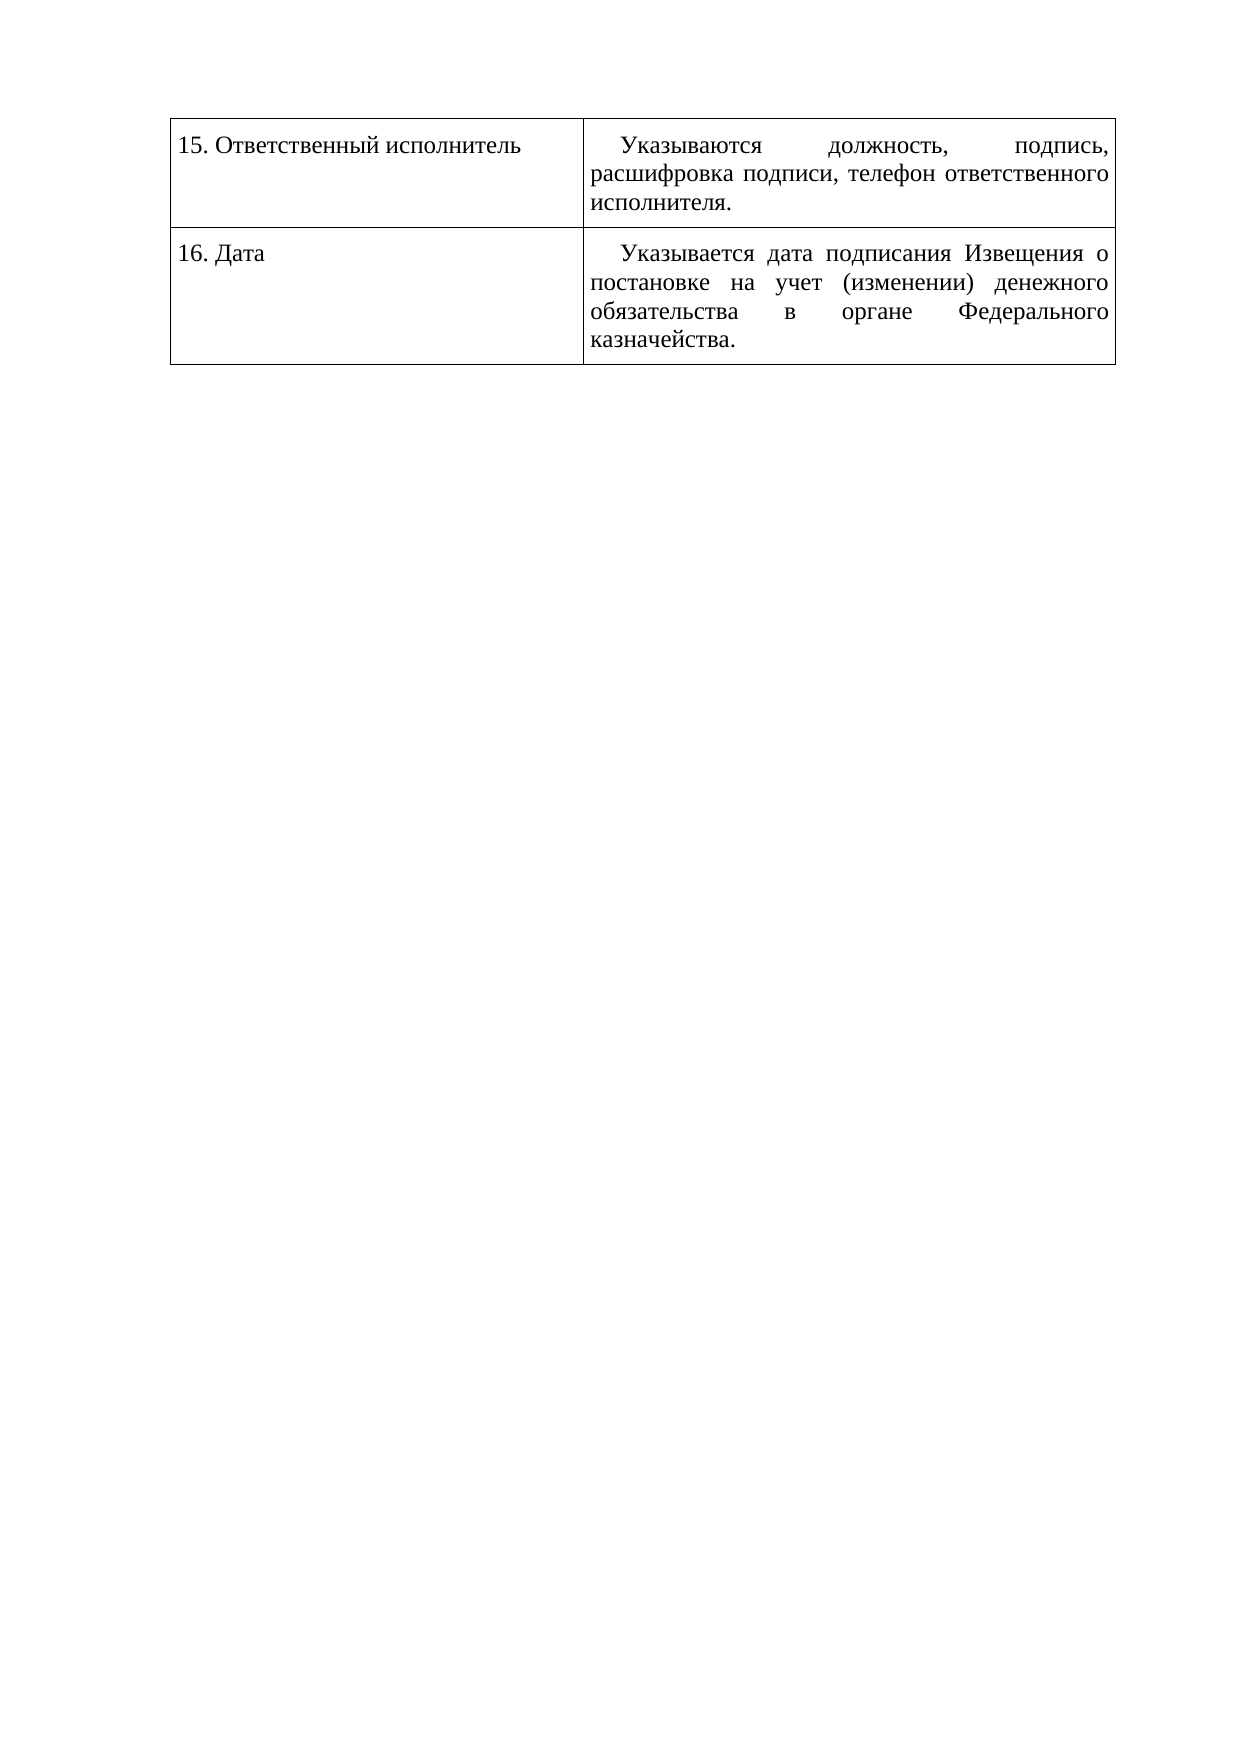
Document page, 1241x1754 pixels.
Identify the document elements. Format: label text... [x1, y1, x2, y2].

table_cell 16. Дата [171, 228, 583, 364]
table_cell Указываются должность, подпись, расшифровка подписи, телефон ответственного исполнителя. [584, 119, 1115, 227]
table_cell Указывается дата подписания Извещения о постановке на учет (изменении) денежного обязательства в органе Федерального казначейства. [584, 228, 1115, 364]
table_cell 15. Ответственный исполнитель [171, 119, 583, 227]
